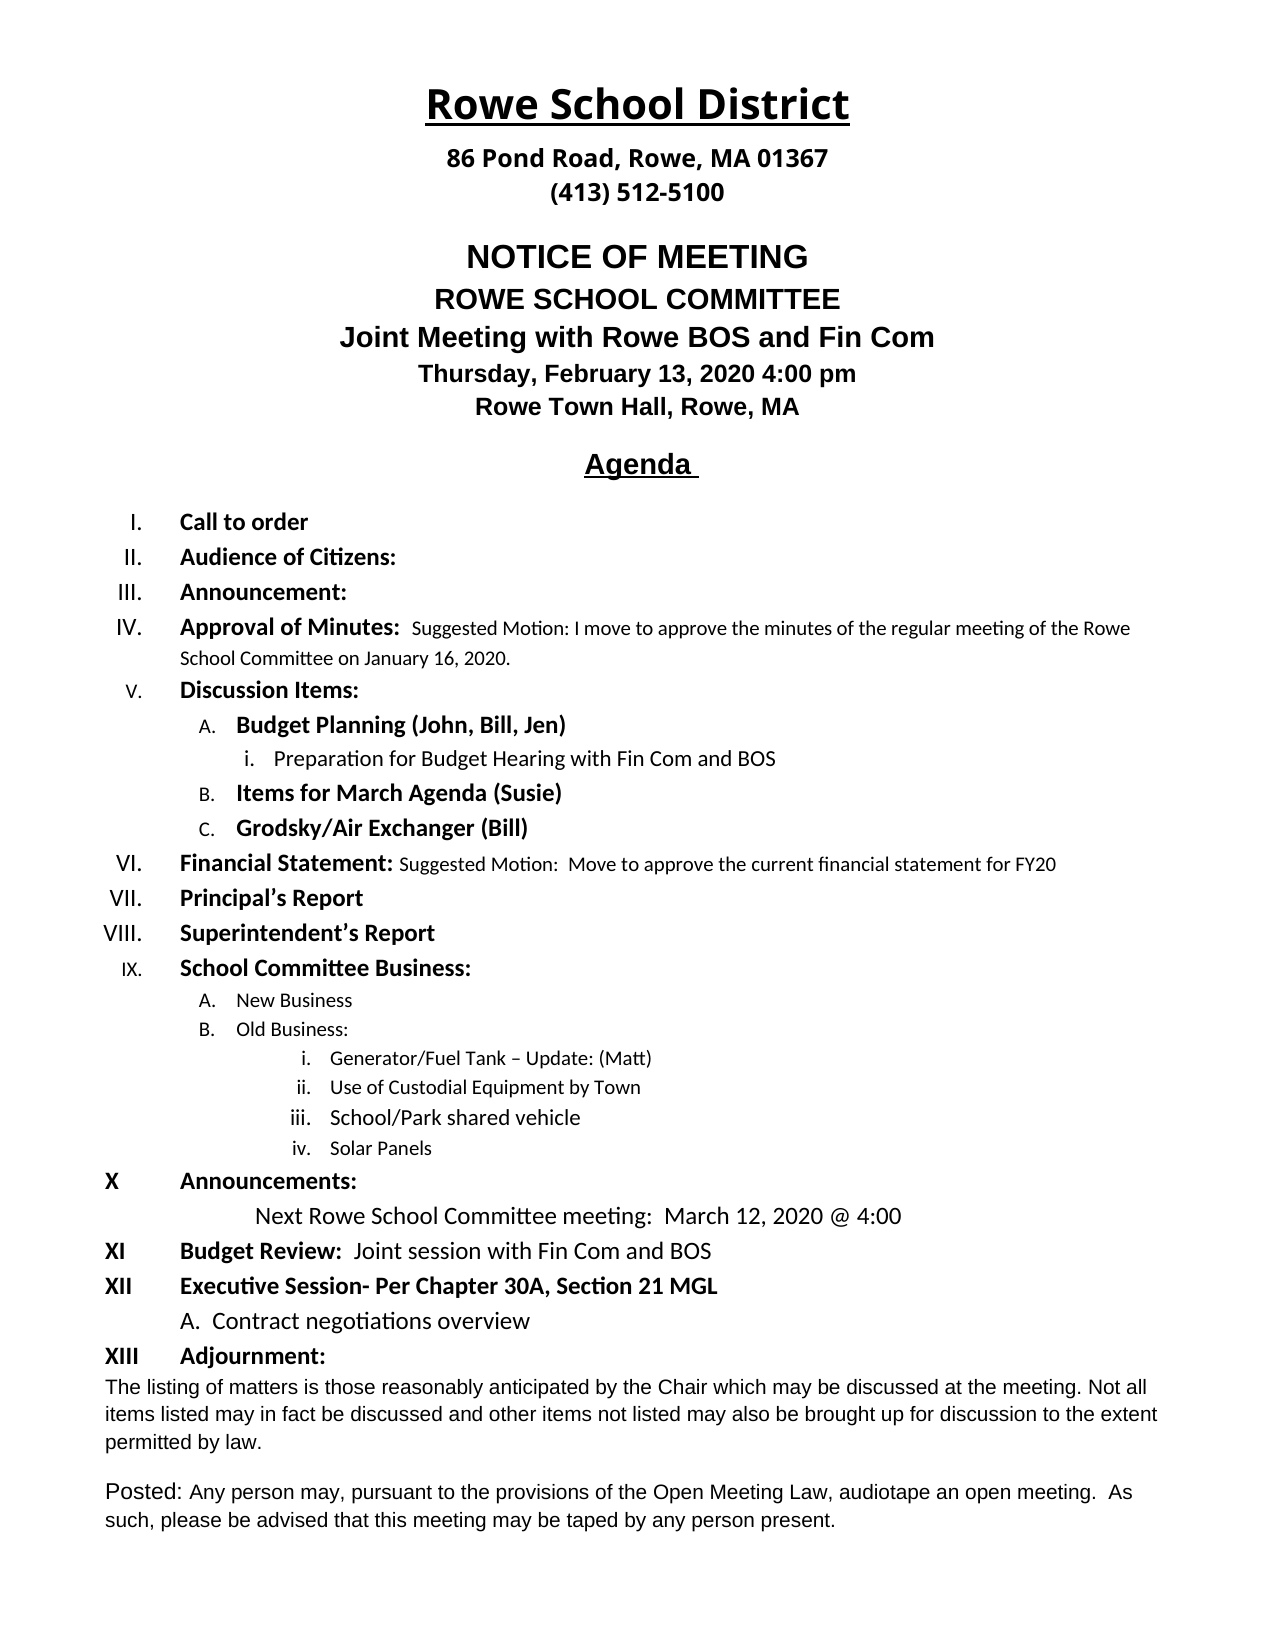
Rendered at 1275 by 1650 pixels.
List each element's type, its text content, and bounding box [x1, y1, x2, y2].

list New Business [199, 987, 1170, 1012]
text XII Executive Session- Per Chapter 30A, Section 21 MGL [105, 1270, 1170, 1300]
list Call to order [142, 506, 1170, 537]
text NOTICE OF MEETING [105, 237, 1170, 276]
list Superintendent’s Report [142, 917, 1170, 947]
list Budget Planning (John, Bill, Jen) [199, 709, 1170, 740]
list Audience of Citizens: [142, 541, 1170, 572]
list Use of Custodial Equipment by Town [311, 1074, 1170, 1100]
list School/Park shared vehicle [311, 1103, 1170, 1131]
list Generator/Fuel Tank – Update: (Matt) [311, 1045, 1170, 1071]
list Discussion Items: [142, 674, 1170, 705]
text Rowe Town Hall, Rowe, MA [105, 392, 1170, 421]
text Agenda [105, 447, 1170, 480]
list Old Business: [199, 1016, 1170, 1041]
list Items for March Agenda (Susie) [199, 777, 1170, 807]
text Next Rowe School Committee meeting: March 12, 2020 @ 4:00 [217, 1200, 1170, 1230]
list Preparation for Budget Hearing with Fin Com and BOS [255, 744, 1170, 773]
text XI Budget Review: Joint session with Fin Com and BOS [105, 1235, 1170, 1265]
text Thursday, February 13, 2020 4:00 pm [105, 359, 1170, 387]
list XIII Adjournment: [105, 1340, 1170, 1370]
list X Announcements: [105, 1165, 1170, 1195]
list Solar Panels [311, 1136, 1170, 1161]
text The listing of matters is those reasonably anticipated by the Chair which may be discussed at the meeting. Not all items listed may in fact be discussed and other items not listed may also be brought up for discussion to the extent permitted by law. [105, 1375, 1170, 1454]
list Financial Statement: Suggested Motion: Move to approve the current financial statement for FY20 [142, 847, 1170, 877]
text ROWE SCHOOL COMMITTEE [105, 282, 1170, 315]
list Announcement: [142, 576, 1170, 607]
list Approval of Minutes: Suggested Motion: I move to approve the minutes of the regular meeting of the Rowe School Committee on January 16, 2020. [142, 611, 1170, 671]
text Joint Meeting with Rowe BOS and Fin Com [105, 320, 1170, 354]
list School Committee Business: [142, 952, 1170, 982]
list Principal’s Report [142, 882, 1170, 912]
text Posted: Any person may, pursuant to the provisions of the Open Meeting Law, audiotape an open meeting. As such, please be advised that this meeting may be taped by any person present. [105, 1478, 1170, 1532]
text A. Contract negotiations overview [180, 1305, 1170, 1335]
list Grodsky/Air Exchanger (Bill) [199, 812, 1170, 842]
